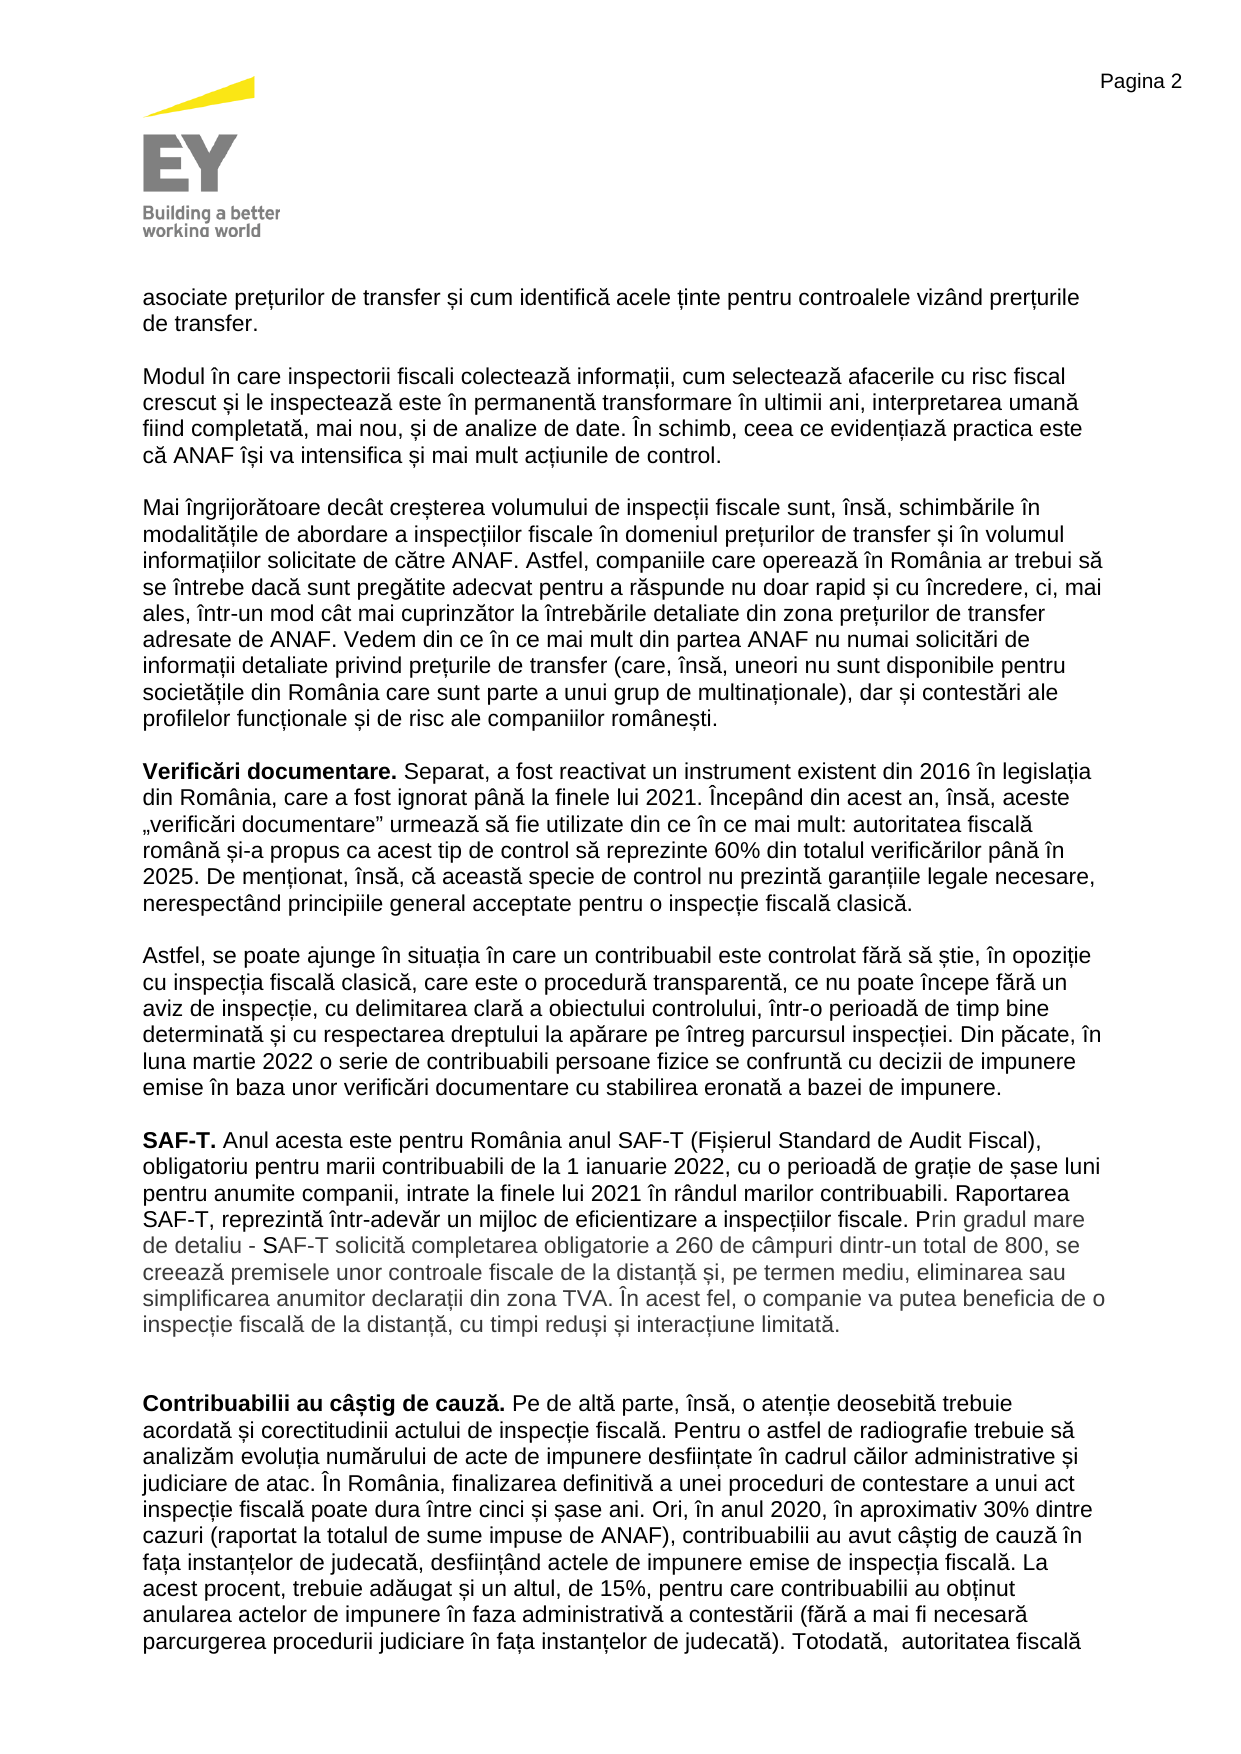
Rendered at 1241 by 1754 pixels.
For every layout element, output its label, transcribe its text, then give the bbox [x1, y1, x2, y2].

text Verificări documentare. Separat, a fost reactivat un instrument existent din 2016 în legislația din România, care a fost ignorat până la finele lui 2021. Începând din acest an, însă, aceste „verificări documentare” urmează să fie utilizate din ce în ce mai mult: autoritatea fiscală română și-a propus ca acest tip de control să reprezinte 60% din totalul verificărilor până în 2025. De menționat, însă, că această specie de control nu prezintă garanțiile legale necesare, nerespectând principiile general acceptate pentru o inspecție fiscală clasică. [142, 758, 1107, 916]
picture [142, 76, 280, 236]
text Mai îngrijorătoare decât creșterea volumului de inspecții fiscale sunt, însă, schimbările în modalitățile de abordare a inspecțiilor fiscale în domeniul prețurilor de transfer și în volumul informațiilor solicitate de către ANAF. Astfel, companiile care operează în România ar trebui să se întrebe dacă sunt pregătite adecvat pentru a răspunde nu doar rapid și cu încredere, ci, mai ales, într-un mod cât mai cuprinzător la întrebările detaliate din zona prețurilor de transfer adresate de ANAF. Vedem din ce în ce mai mult din partea ANAF nu numai solicitări de informații detaliate privind prețurile de transfer (care, însă, uneori nu sunt disponibile pentru societățile din România care sunt parte a unui grup de multinaționale), dar și contestări ale profilelor funcționale și de risc ale companiilor românești. [142, 494, 1107, 732]
text Modul în care inspectorii fiscali colectează informații, cum selectează afacerile cu risc fiscal crescut și le inspectează este în permanentă transformare în ultimii ani, interpretarea umană fiind completată, mai nou, și de analize de date. În schimb, ceea ce evidențiază practica este că ANAF își va intensifica și mai mult acțiunile de control. [142, 363, 1107, 468]
text SAF-T. Anul acesta este pentru România anul SAF-T (Fișierul Standard de Audit Fiscal), obligatoriu pentru marii contribuabili de la 1 ianuarie 2022, cu o perioadă de grație de șase luni pentru anumite companii, intrate la finele lui 2021 în rândul marilor contribuabili. Raportarea SAF-T, reprezintă într-adevăr un mijloc de eficientizare a inspecțiilor fiscale. Prin gradul mare de detaliu - SAF-T solicită completarea obligatorie a 260 de câmpuri dintr-un total de 800, se creează premisele unor controale fiscale de la distanță și, pe termen mediu, eliminarea sau simplificarea anumitor declarații din zona TVA. În acest fel, o companie va putea beneficia de o inspecție fiscală de la distanță, cu timpi reduși și interacțiune limitată. [142, 1127, 1107, 1338]
text Astfel, se poate ajunge în situația în care un contribuabil este controlat fără să știe, în opoziție cu inspecția fiscală clasică, care este o procedură transparentă, ce nu poate începe fără un aviz de inspecție, cu delimitarea clară a obiectului controlului, într-o perioadă de timp bine determinată și cu respectarea dreptului la apărare pe întreg parcursul inspecției. Din păcate, în luna martie 2022 o serie de contribuabili persoane fizice se confruntă cu decizii de impunere emise în baza unor verificări documentare cu stabilirea eronată a bazei de impunere. [142, 942, 1107, 1101]
